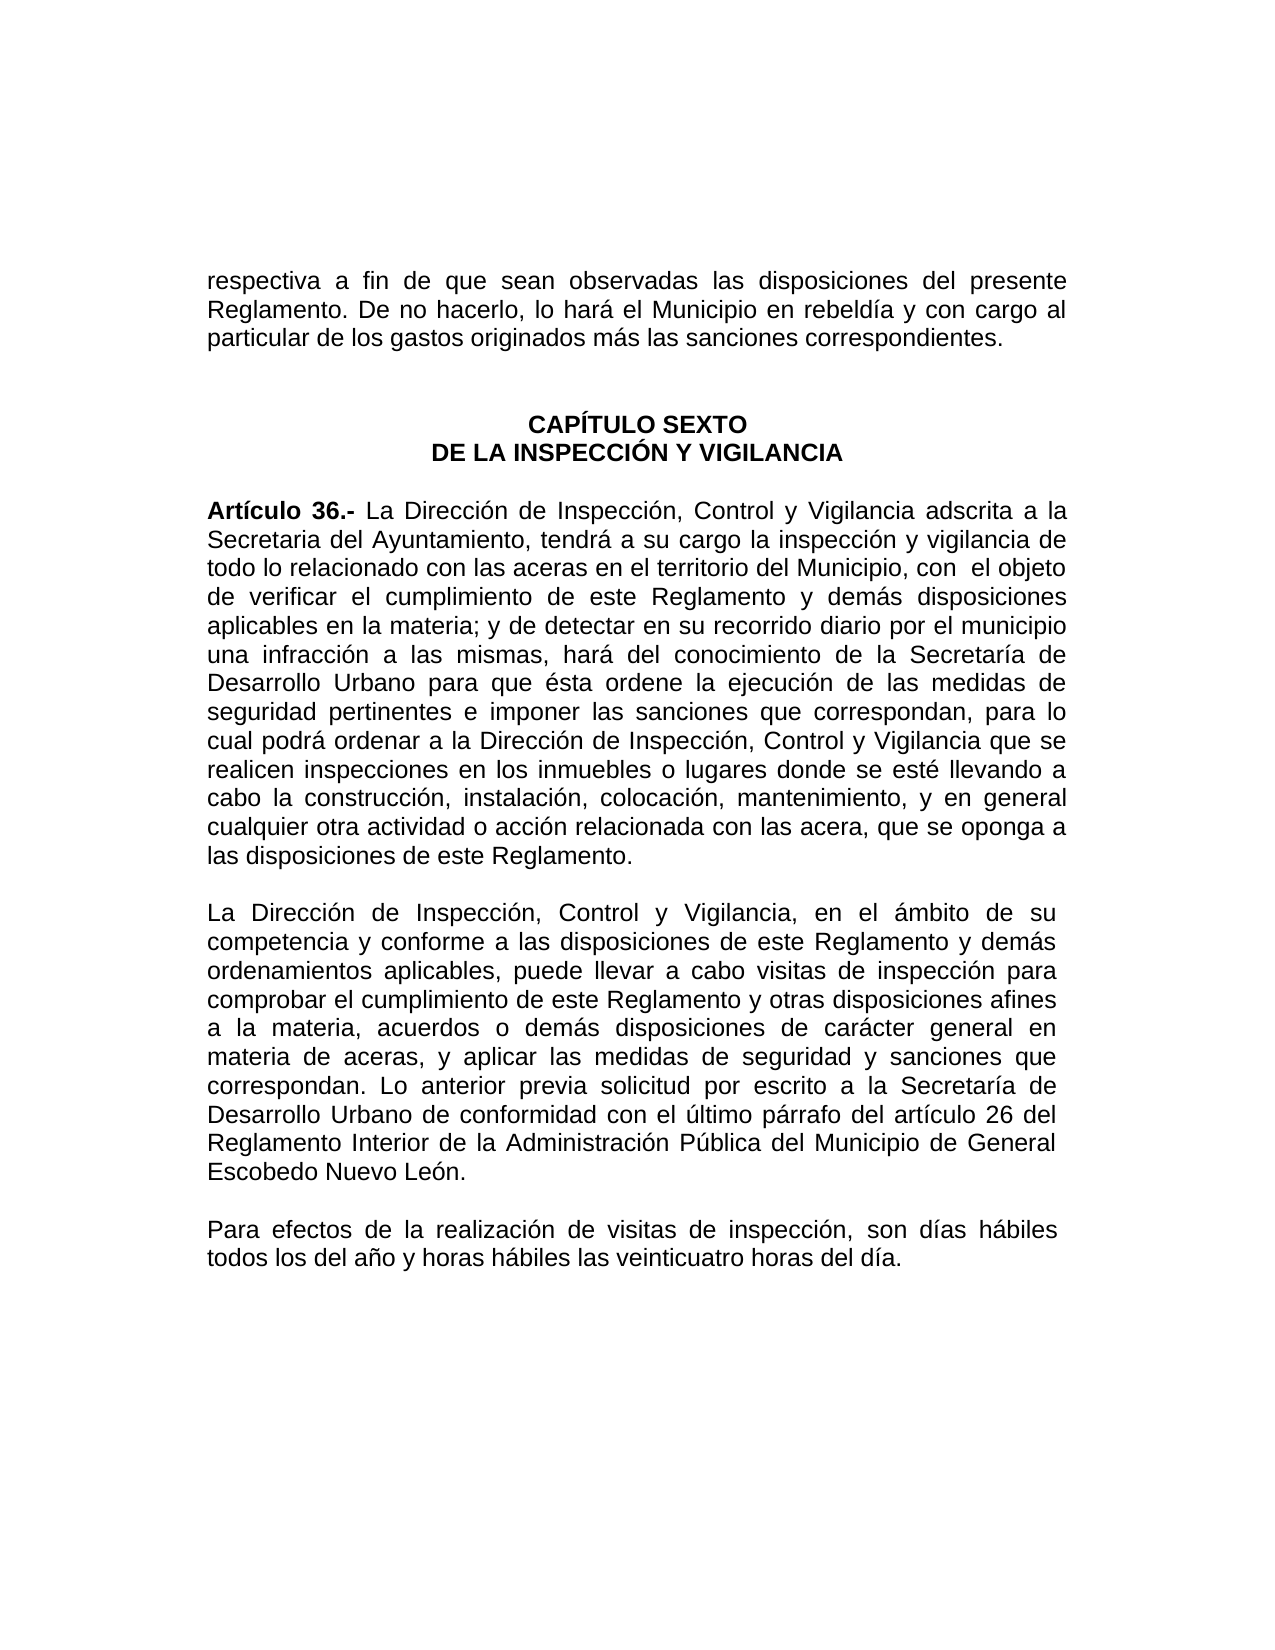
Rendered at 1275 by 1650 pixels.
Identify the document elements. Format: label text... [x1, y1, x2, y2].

text Artículo 36.- La Dirección de Inspección, Control y Vigilancia adscrita a la Secretaria del Ayuntamiento, tendrá a su cargo la inspección y vigilancia de todo lo relacionado con las aceras en el territorio del Municipio, con el objeto de verificar el cumplimiento de este Reglamento y demás disposiciones aplicables en la materia; y de detectar en su recorrido diario por el municipio una infracción a las mismas, hará del conocimiento de la Secretaría de Desarrollo Urbano para que ésta ordene la ejecución de las medidas de seguridad pertinentes e imponer las sanciones que correspondan, para lo cual podrá ordenar a la Dirección de Inspección, Control y Vigilancia que se realicen inspecciones en los inmuebles o lugares donde se esté llevando a cabo la construcción, instalación, colocación, mantenimiento, y en general cualquier otra actividad o acción relacionada con las acera, que se oponga a las disposiciones de este Reglamento. [207, 496, 1068, 869]
text DE LA INSPECCIÓN Y VIGILANCIA [207, 438, 1068, 467]
text La Dirección de Inspección, Control y Vigilancia, en el ámbito de su competencia y conforme a las disposiciones de este Reglamento y demás ordenamientos aplicables, puede llevar a cabo visitas de inspección para comprobar el cumplimiento de este Reglamento y otras disposiciones afines a la materia, acuerdos o demás disposiciones de carácter general en materia de aceras, y aplicar las medidas de seguridad y sanciones que correspondan. Lo anterior previa solicitud por escrito a la Secretaría de Desarrollo Urbano de conformidad con el último párrafo del artículo 26 del Reglamento Interior de la Administración Pública del Municipio de General Escobedo Nuevo León. [207, 898, 1058, 1186]
text CAPÍTULO SEXTO [207, 409, 1068, 438]
text Para efectos de la realización de visitas de inspección, son días hábiles todos los del año y horas hábiles las veinticuatro horas del día. [207, 1214, 1058, 1272]
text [207, 266, 1068, 352]
